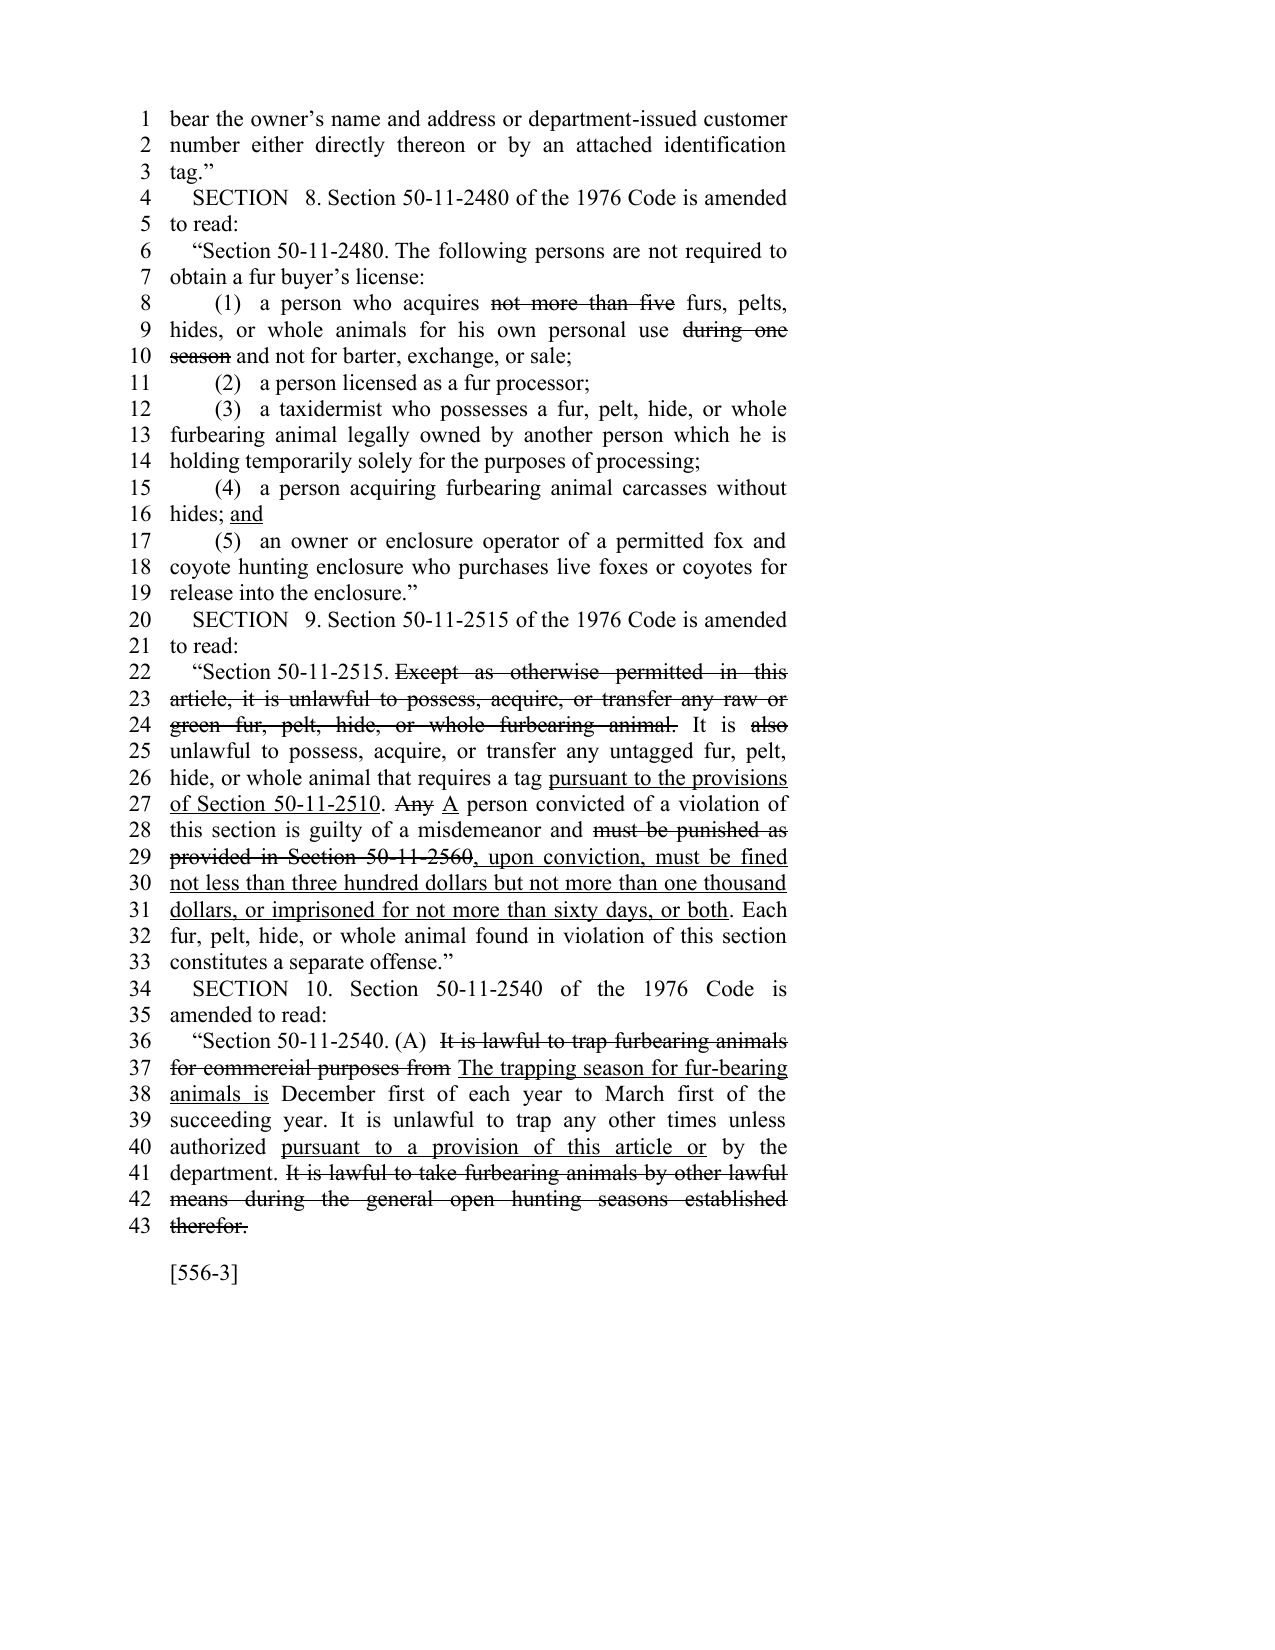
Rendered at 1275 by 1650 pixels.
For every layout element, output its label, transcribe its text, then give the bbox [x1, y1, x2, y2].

text (4) a person acquiring furbearing animal carcasses without hides; and [169, 474, 787, 527]
text “Section 50-11-2480. The following persons are not required to obtain a fur buyer’s license: [169, 237, 787, 289]
text (1) a person who acquires not more than five furs, pelts, hides, or whole animals for his own personal use during one season and not for barter, exchange, or sale; [169, 289, 787, 368]
text SECTION 10. Section 50-11-2540 of the 1976 Code is amended to read: [169, 975, 787, 1027]
text “Section 50-11-2515. Except as otherwise permitted in this article, it is unlawful to possess, acquire, or transfer any raw or green fur, pelt, hide, or whole furbearing animal. It is also unlawful to possess, acquire, or transfer any untagged fur, pelt, hide, or whole animal that requires a tag pursuant to the provisions of Section 50-11-2510. Any A person convicted of a violation of this section is guilty of a misdemeanor and must be punished as provided in Section 50-11-2560, upon conviction, must be fined not less than three hundred dollars but not more than one thousand dollars, or imprisoned for not more than sixty days, or both. Each fur, pelt, hide, or whole animal found in violation of this section constitutes a separate offense.” [169, 893, 787, 975]
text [169, 105, 787, 184]
text (3) a taxidermist who possesses a fur, pelt, hide, or whole furbearing animal legally owned by another person which he is holding temporarily solely for the purposes of processing; [169, 395, 787, 474]
text (5) an owner or enclosure operator of a permitted fox and coyote hunting enclosure who purchases live foxes or coyotes for release into the enclosure.” [169, 527, 787, 606]
text “Section 50-11-2515. Except as otherwise permitted in this article, it is unlawful to possess, acquire, or transfer any raw or green fur, pelt, hide, or whole furbearing animal. It is also unlawful to possess, acquire, or transfer any untagged fur, pelt, hide, or whole animal that requires a tag pursuant to the provisions of Section 50-11-2510. Any A person convicted of a violation of this section is guilty of a misdemeanor and must be punished as provided in Section 50-11-2560, upon conviction, must be fined not less than three hundred dollars but not more than one thousand dollars, or imprisoned for not more than sixty days, or both. Each fur, pelt, hide, or whole animal found in violation of this section constitutes a separate offense.” [169, 700, 787, 892]
text SECTION 9. Section 50-11-2515 of the 1976 Code is amended to read: [169, 606, 787, 658]
text (2) a person licensed as a fur processor; [169, 368, 787, 395]
text “Section 50-11-2540. (A) It is lawful to trap furbearing animals for commercial purposes from The trapping season for fur-bearing animals is December first of each year to March first of the succeeding year. It is unlawful to trap any other times unless authorized pursuant to a provision of this article or by the department. It is lawful to take furbearing animals by other lawful means during the general open hunting seasons established therefor. [169, 1027, 787, 1200]
text SECTION 8. Section 50-11-2480 of the 1976 Code is amended to read: [169, 184, 787, 237]
